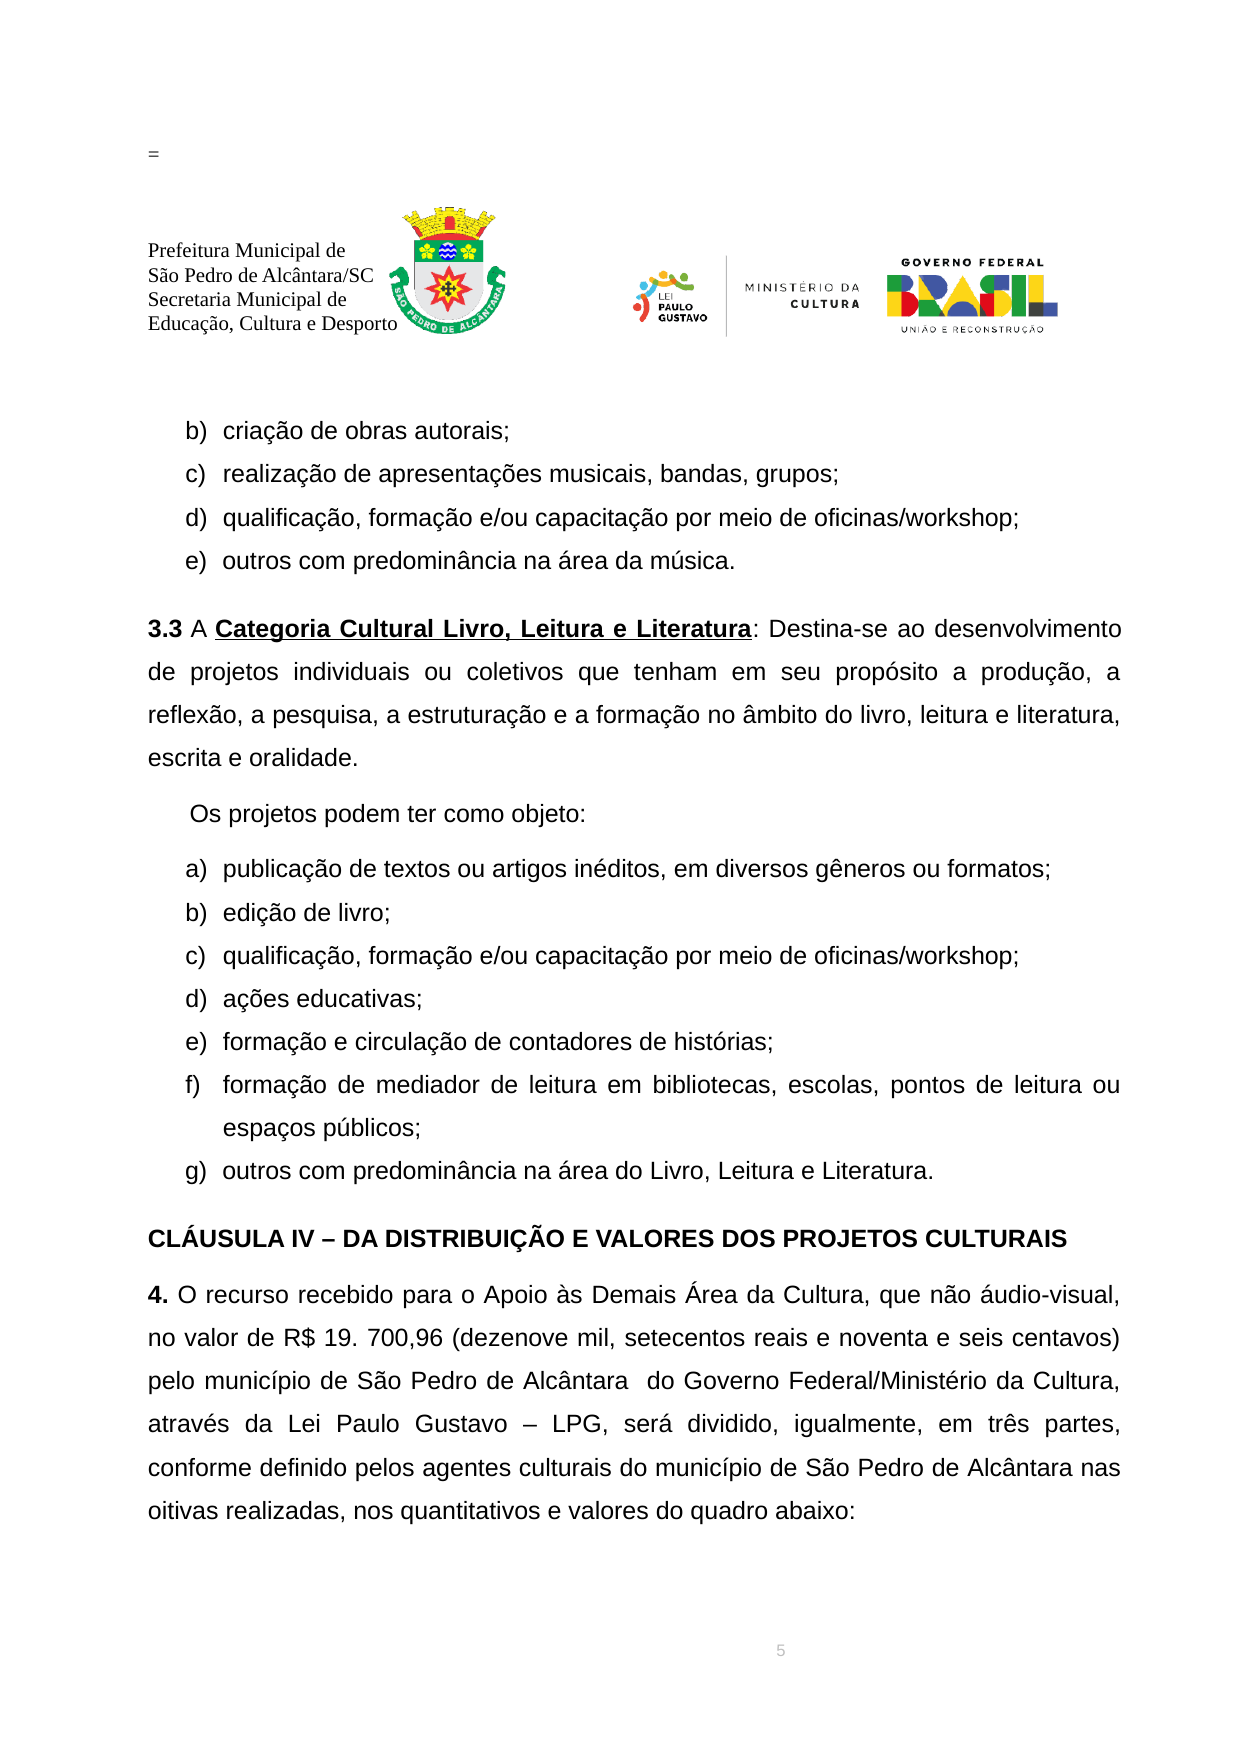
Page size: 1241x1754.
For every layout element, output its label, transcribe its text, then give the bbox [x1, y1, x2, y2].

list outros com predominância na área da música. [185, 546, 1122, 574]
picture [389, 207, 506, 334]
text Os projetos podem ter como objeto: [148, 799, 1122, 827]
list formação de mediador de leitura em bibliotecas, escolas, pontos de leitura ou espaços públicos; [185, 1070, 1122, 1142]
text CLÁUSULA IV – DA DISTRIBUIÇÃO E VALORES DOS PROJETOS CULTURAIS [148, 1224, 1122, 1253]
list realização de apresentações musicais, bandas, grupos; [185, 459, 1122, 488]
text 4. O recurso recebido para o Apoio às Demais Área da Cultura, que não áudio-visual, no valor de R$ 19. 700,96 (dezenove mil, setecentos reais e noventa e seis centavos) pelo município de São Pedro de Alcântara do Governo Federal/Ministério da Cultura, através da Lei Paulo Gustavo – LPG, será dividido, igualmente, em três partes, conforme definido pelos agentes culturais do município de São Pedro de Alcântara nas oitivas realizadas, nos quantitativos e valores do quadro abaixo: [148, 1280, 1122, 1524]
picture [587, 142, 1081, 416]
list criação de obras autorais; [185, 416, 1122, 445]
list ações educativas; [185, 984, 1122, 1012]
list edição de livro; [185, 897, 1122, 926]
text 3.3 A Categoria Cultural Livro, Leitura e Literatura: Destina-se ao desenvolvimento de projetos individuais ou coletivos que tenham em seu propósito a produção, a reflexão, a pesquisa, a estruturação e a formação no âmbito do livro, leitura e literatura, escrita e oralidade. [148, 614, 1122, 772]
list outros com predominância na área do Livro, Leitura e Literatura. [185, 1156, 1122, 1185]
list publicação de textos ou artigos inéditos, em diversos gêneros ou formatos; [185, 854, 1122, 883]
list qualificação, formação e/ou capacitação por meio de oficinas/workshop; [185, 941, 1122, 969]
list formação e circulação de contadores de histórias; [185, 1027, 1122, 1056]
list qualificação, formação e/ou capacitação por meio de oficinas/workshop; [185, 502, 1122, 531]
